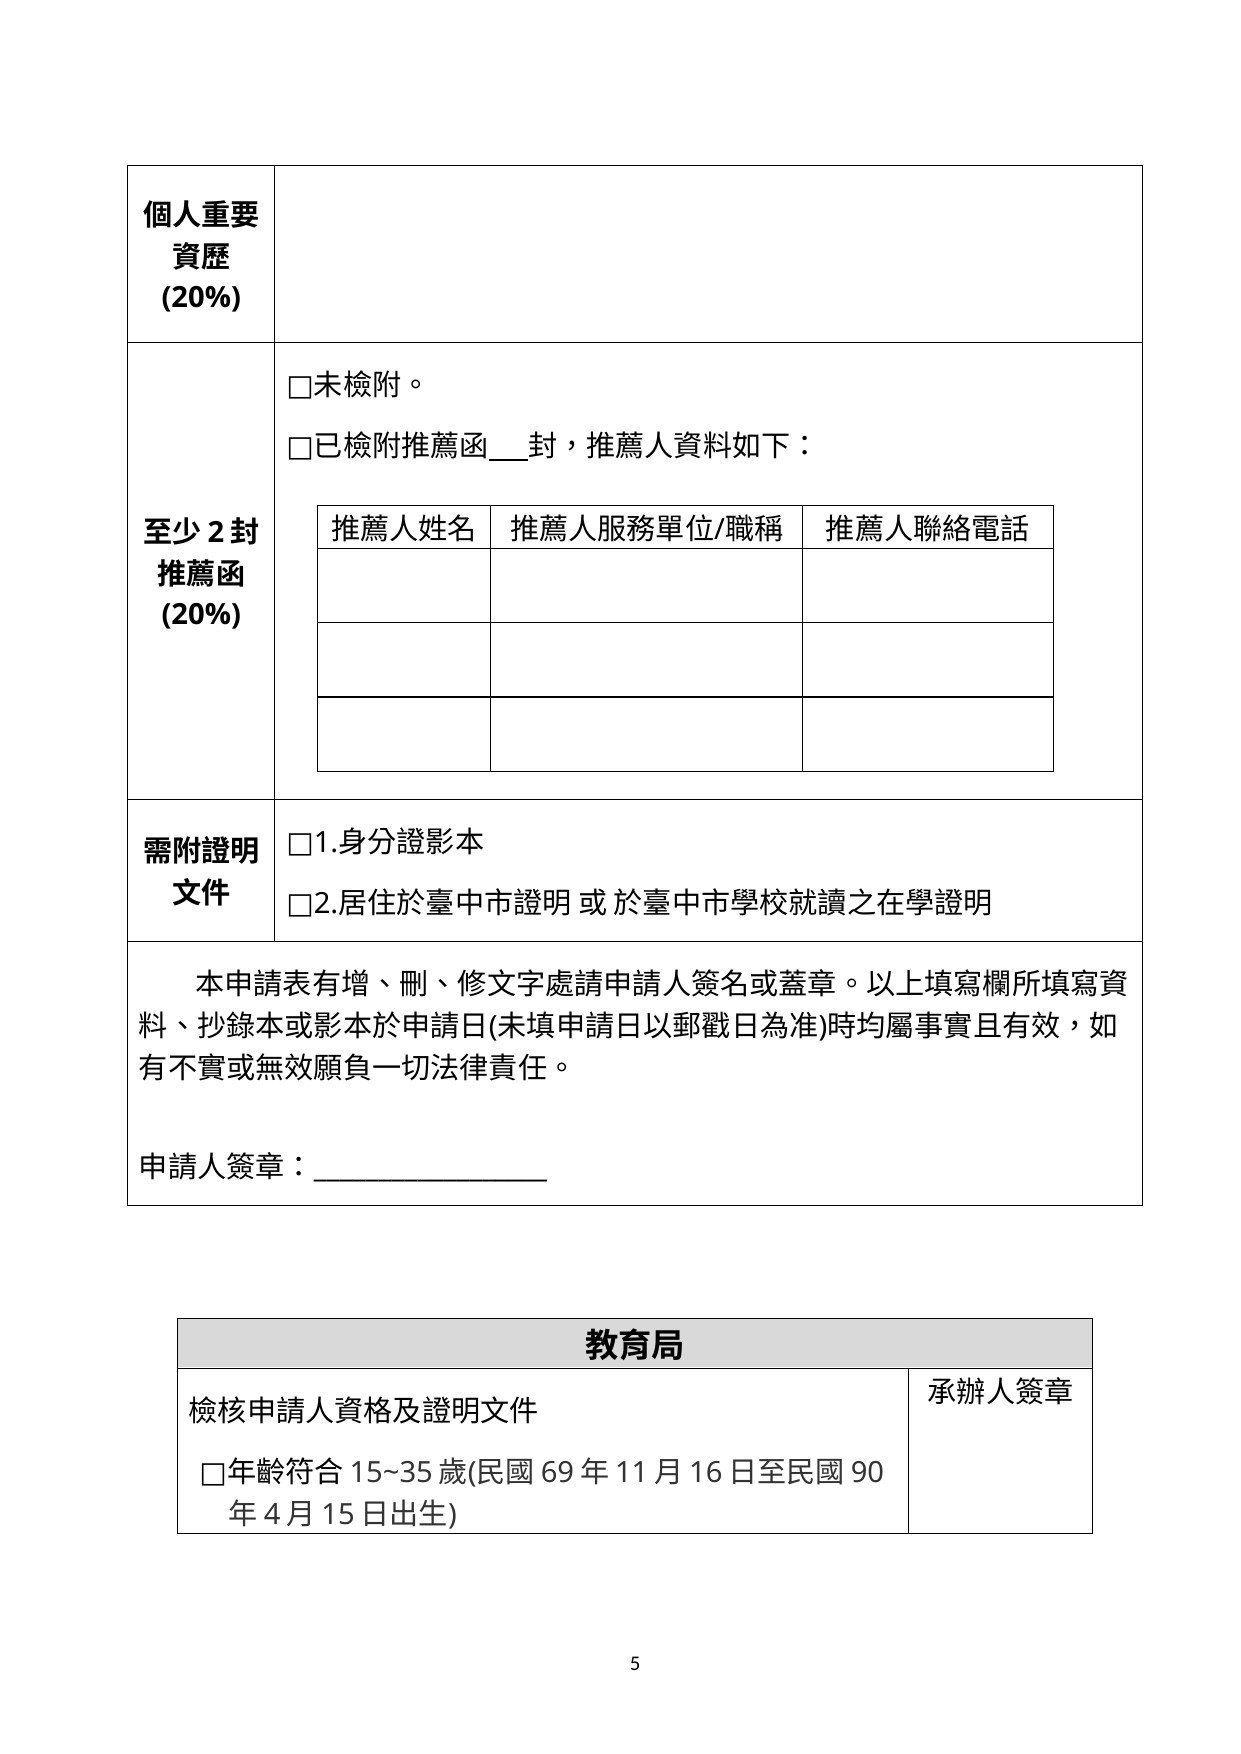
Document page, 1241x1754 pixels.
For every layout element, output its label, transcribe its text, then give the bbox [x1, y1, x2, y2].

table_cell □未檢附。 □已檢附推薦函 封，推薦人資料如下： [275, 343, 1142, 798]
table_cell 個人重要資歷(20%) [128, 166, 274, 342]
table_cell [178, 1369, 908, 1533]
table_cell 承辦人簽章 [909, 1369, 1092, 1533]
table_cell □1.身分證影本 □2.居住於臺中市證明 或 於臺中市學校就讀之在學證明 [275, 800, 1142, 941]
table_cell 至少2封 推薦函(20%) [128, 343, 274, 798]
table_cell 本申請表有增、刪、修文字處請申請人簽名或蓋章。以上填寫欄所填寫資料、抄錄本或影本於申請日(未填申請日以郵戳日為准)時均屬事實且有效，如有不實或無效願負一切法律責任。 申請人簽章：__________________ [128, 942, 1142, 1205]
table_cell 需附證明 文件 [128, 800, 274, 941]
table_header 教育局 [178, 1319, 1092, 1367]
table_cell [275, 166, 1142, 342]
